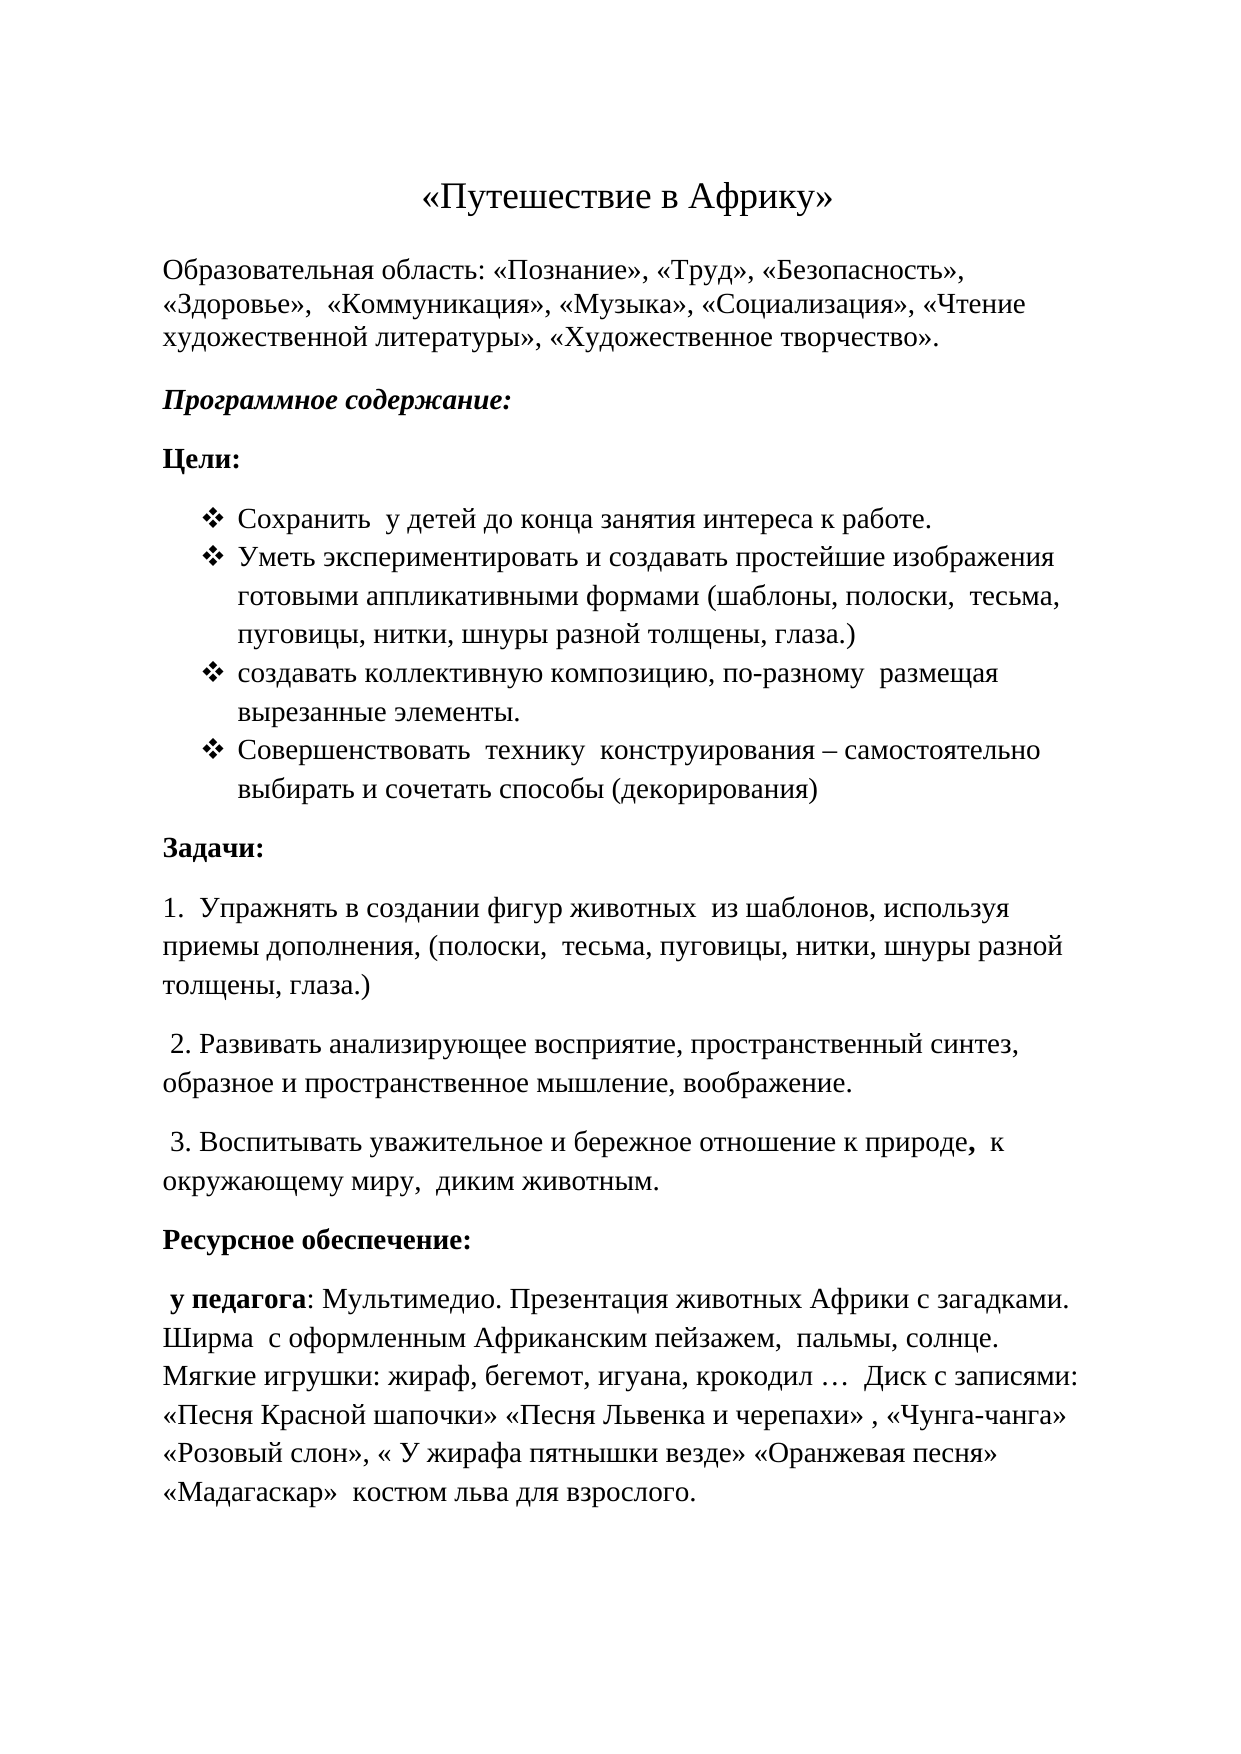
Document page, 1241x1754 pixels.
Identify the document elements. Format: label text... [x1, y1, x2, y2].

text Образовательная область: «Познание», «Труд», «Безопасность», «Здоровье», «Коммуникация», «Музыка», «Социализация», «Чтение художественной литературы», «Художественное творчество». [162, 252, 1093, 353]
text Цели: [162, 441, 1093, 475]
text 3. Воспитывать уважительное и бережное отношение к природе, к окружающему миру, диким животным. [162, 1124, 1093, 1196]
text Ресурсное обеспечение: [162, 1222, 1093, 1256]
text 2. Развивать анализирующее восприятие, пространственный синтез, образное и пространственное мышление, воображение. [162, 1026, 1093, 1098]
text у педагога: Мультимедио. Презентация животных Африки с загадками. Ширма с оформленным Африканским пейзажем, пальмы, солнце. Мягкие игрушки: жираф, бегемот, игуана, крокодил … Диск с записями: «Песня Красной шапочки» «Песня Львенка и черепахи» , «Чунга-чанга» «Розовый слон», « У жирафа пятнышки везде» «Оранжевая песня» «Мадагаскар» костюм льва для взрослого. [162, 1281, 1093, 1508]
list Сохранить у детей до конца занятия интереса к работе. [200, 501, 1093, 534]
text «Путешествие в Африку» [162, 173, 1093, 217]
text Программное содержание: [162, 382, 1093, 416]
list Совершенствовать технику конструирования – самостоятельно выбирать и сочетать способы (декорирования) [200, 732, 1093, 804]
list создавать коллективную композицию, по-разному размещая вырезанные элементы. [200, 655, 1093, 727]
text Задачи: [162, 830, 1093, 864]
text 1. Упражнять в создании фигур животных из шаблонов, используя приемы дополнения, (полоски, тесьма, пуговицы, нитки, шнуры разной толщены, глаза.) [162, 890, 1093, 1000]
list Уметь экспериментировать и создавать простейшие изображения готовыми аппликативными формами (шаблоны, полоски, тесьма, пуговицы, нитки, шнуры разной толщены, глаза.) [200, 539, 1093, 650]
